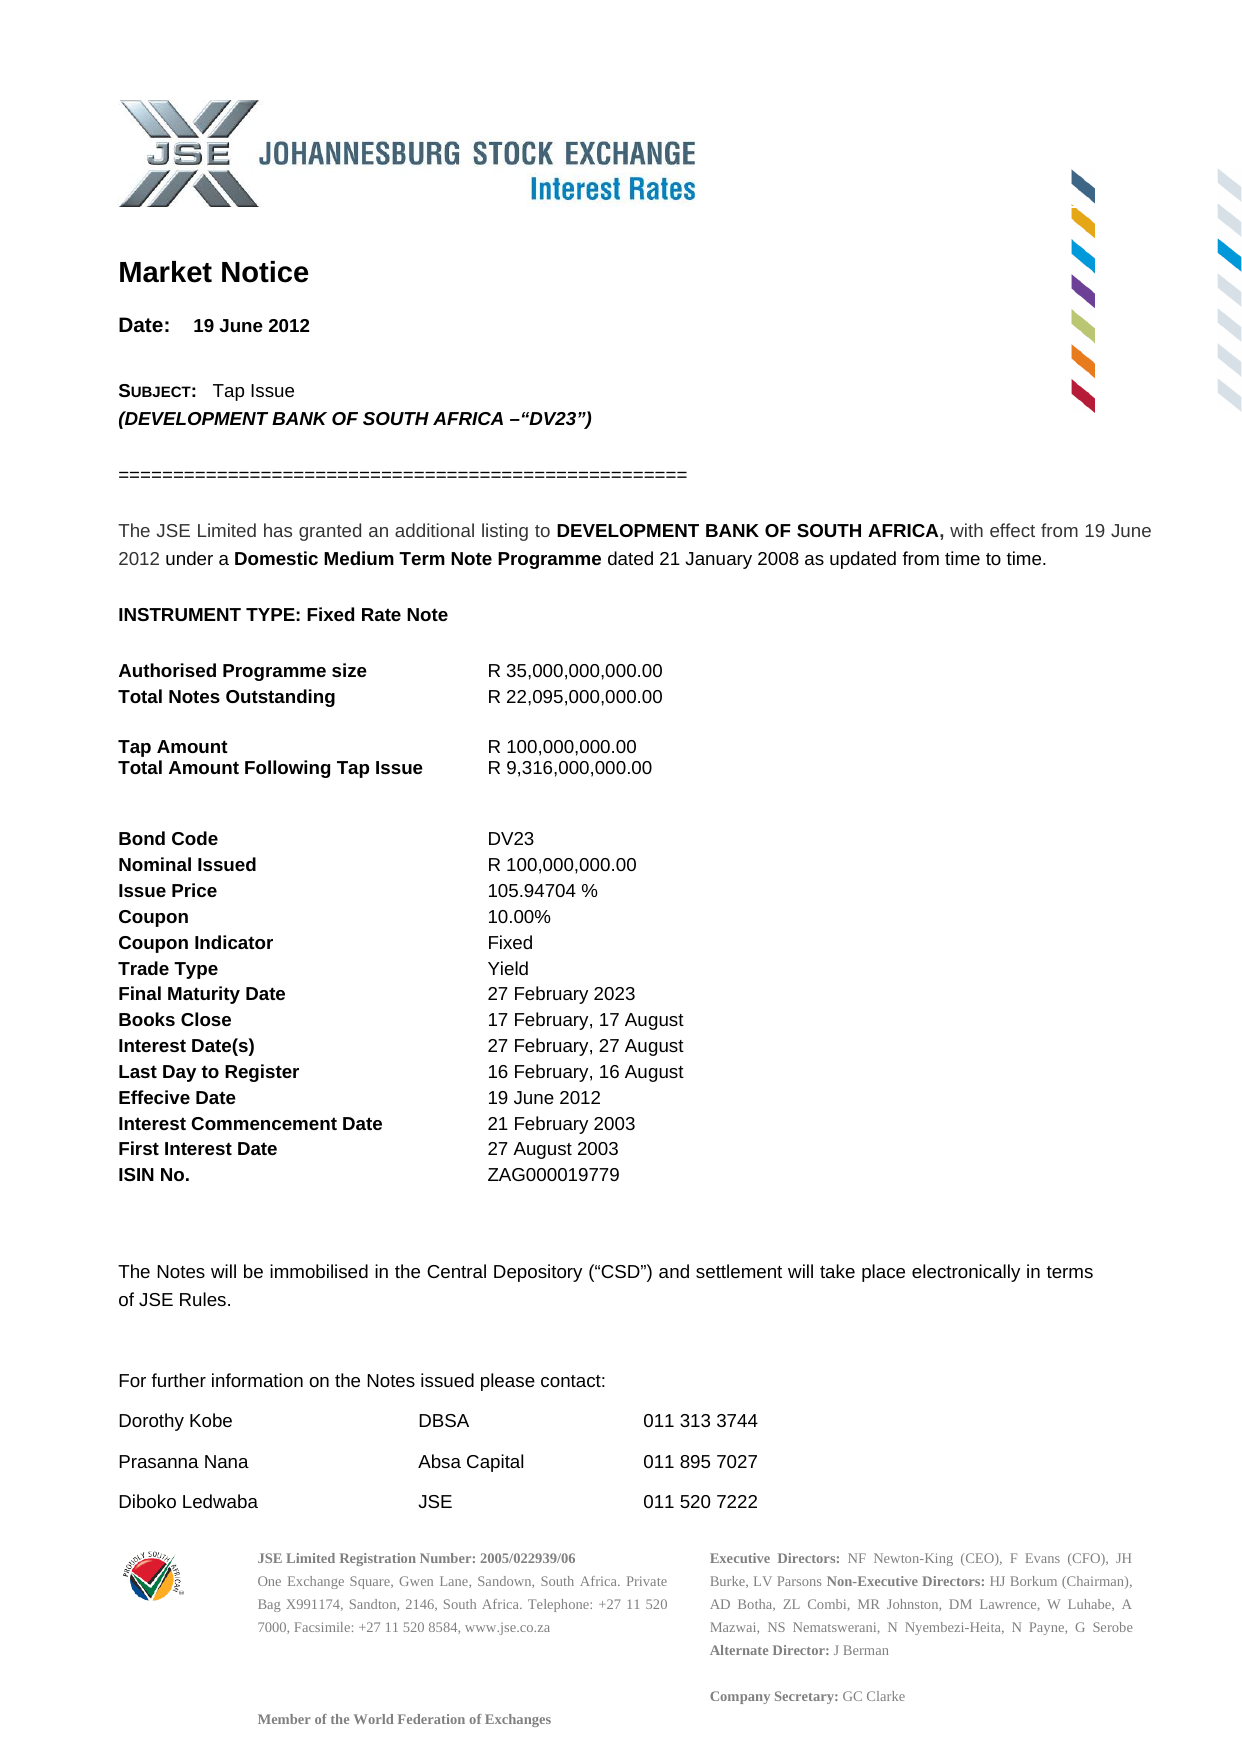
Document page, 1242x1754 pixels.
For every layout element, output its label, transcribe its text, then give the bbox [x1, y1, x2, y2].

text Trade Type Yield [118, 957, 1104, 979]
picture [118, 100, 698, 207]
text First Interest Date 27 August 2003 [118, 1138, 1104, 1160]
text Dorothy Kobe DBSA 011 313 3744 [118, 1410, 1095, 1432]
text Coupon 10.00% [118, 906, 1104, 927]
text Effecive Date 19 June 2012 [118, 1087, 1104, 1108]
text Diboko Ledwaba JSE 011 520 7222 [118, 1491, 1095, 1513]
text ISIN No. ZAG000019779 [118, 1164, 1161, 1186]
text Books Close 17 February, 17 August [118, 1009, 1104, 1031]
text Interest Date(s) 27 February, 27 August [118, 1035, 1104, 1056]
text Issue Price 105.94704 % [118, 880, 1104, 901]
text Interest Commencement Date 21 February 2003 [118, 1112, 1104, 1134]
text Prasanna Nana Absa Capital 011 895 7027 [118, 1451, 1095, 1472]
text Subject: Tap Issue [118, 380, 1152, 401]
text Final Maturity Date 27 February 2023 [118, 983, 1104, 1005]
text Coupon Indicator Fixed [118, 932, 1104, 953]
text INSTRUMENT TYPE: Fixed Rate Note [118, 604, 1105, 626]
text Market Notice [118, 255, 1107, 289]
text Date: 19 June 2012 [118, 313, 1107, 337]
text For further information on the Notes issued please contact: [118, 1370, 1095, 1391]
text The Notes will be immobilised in the Central Depository (“CSD”) and settlement will take place electronically in terms of JSE Rules. [118, 1261, 1095, 1310]
picture [118, 1545, 188, 1604]
text The JSE Limited has granted an additional listing to DEVELOPMENT BANK OF SOUTH AFRICA, with effect from 19 June 2012 under a Domestic Medium Term Note Programme dated 21 January 2008 as updated from time to time. [118, 520, 1152, 569]
text ==================================================== [118, 464, 1107, 486]
text (DEVELOPMENT BANK OF SOUTH AFRICA –“DV23”) [118, 408, 1152, 457]
text Last Day to Register 16 February, 16 August [118, 1061, 1104, 1082]
text Nominal Issued R 100,000,000.00 [118, 854, 1104, 876]
text Total Notes Outstanding R 22,095,000,000.00 [118, 686, 1161, 707]
text Total Amount Following Tap Issue R 9,316,000,000.00 [118, 757, 1107, 779]
text Bond Code DV23 [118, 828, 1104, 850]
text Authorised Programme size R 35,000,000,000.00 [118, 660, 1104, 682]
picture [1217, 168, 1242, 256]
picture [1217, 254, 1242, 412]
text Tap Amount R 100,000,000.00 [118, 736, 1107, 757]
